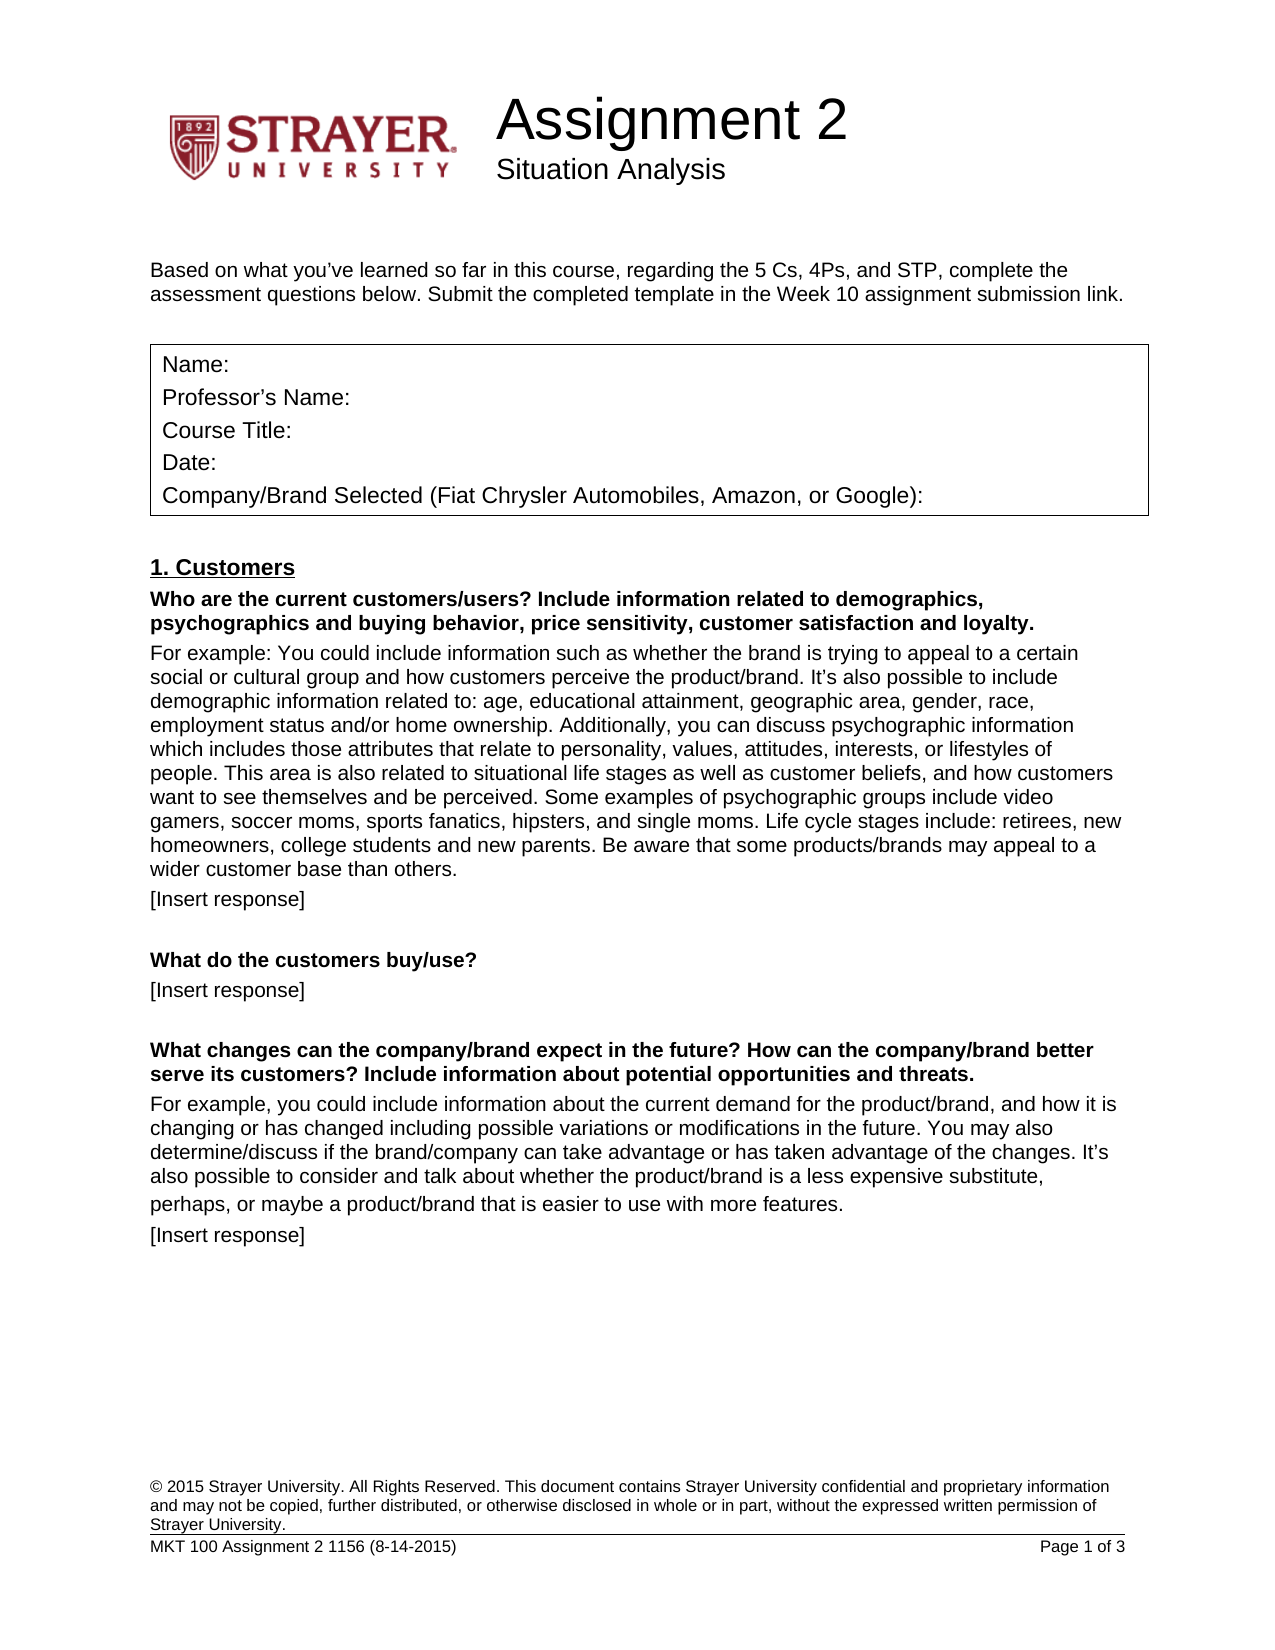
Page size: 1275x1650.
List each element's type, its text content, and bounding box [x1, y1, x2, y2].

text [Insert response] [150, 887, 1125, 911]
text Who are the current customers/users? Include information related to demographics, psychographics and buying behavior, price sensitivity, customer satisfaction and loyalty. [150, 587, 1125, 635]
table_header Name: Professor’s Name: Course Title: Date: Company/Brand Selected (Fiat Chrysler Automobiles, Amazon, or Google): [151, 345, 1148, 514]
text For example: You could include information such as whether the brand is trying to appeal to a certain social or cultural group and how customers perceive the product/brand. It’s also possible to include demographic information related to: age, educational attainment, geographic area, gender, race, employment status and/or home ownership. Additionally, you can discuss psychographic information which includes those attributes that relate to personality, values, attitudes, interests, or lifestyles of people. This area is also related to situational life stages as well as customer beliefs, and how customers want to see themselves and be perceived. Some examples of psychographic groups include video gamers, soccer moms, sports fanatics, hipsters, and single moms. Life cycle stages include: retirees, new homeowners, college students and new parents. Be aware that some products/brands may appeal to a wider customer base than others. [150, 641, 1125, 881]
text What do the customers buy/use? [150, 947, 1125, 971]
text [Insert response] [150, 978, 1125, 1002]
text For example, you could include information about the current demand for the product/brand, and how it is changing or has changed including possible variations or modifications in the future. You may also determine/discuss if the brand/company can take advantage or has taken advantage of the changes. It’s also possible to consider and talk about whether the product/brand is a less expensive substitute, perhaps, or maybe a product/brand that is easier to use with more features. [150, 1092, 1125, 1217]
text What changes can the company/brand expect in the future? How can the company/brand better serve its customers? Include information about potential opportunities and threats. [150, 1038, 1125, 1086]
text 1. Customers [150, 554, 1125, 581]
text Based on what you’ve learned so far in this course, regarding the 5 Cs, 4Ps, and STP, complete the assessment questions below. Submit the completed template in the Week 10 assignment submission link. [150, 257, 1125, 305]
picture [161, 101, 466, 196]
text [Insert response] [150, 1223, 1125, 1247]
